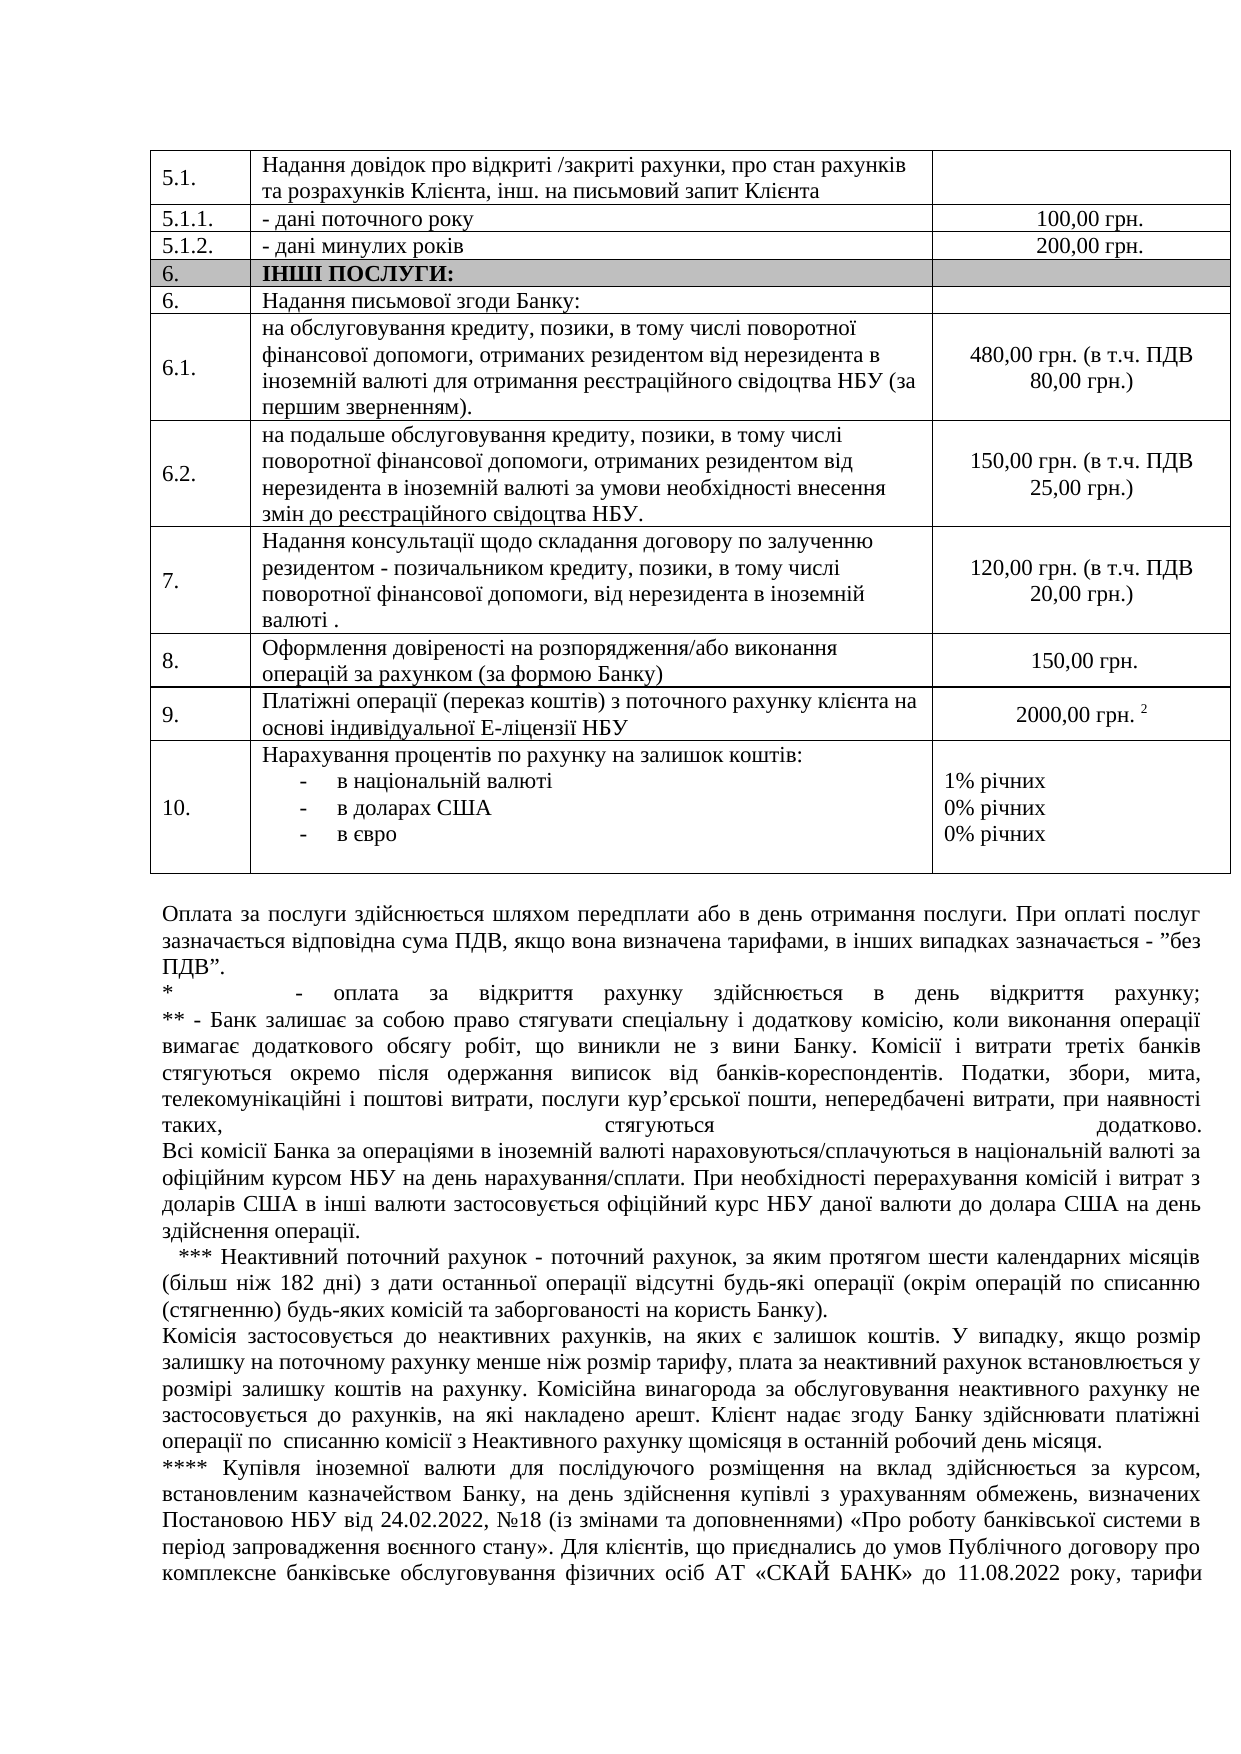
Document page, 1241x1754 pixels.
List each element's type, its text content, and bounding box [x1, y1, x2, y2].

table_cell 100,00 грн. [933, 205, 1230, 231]
table_cell 6.1. [151, 314, 250, 420]
table_cell 6.2. [151, 421, 250, 526]
table_cell 2000,00 грн. 2 [933, 688, 1230, 740]
table_cell - дані минулих років [251, 232, 932, 258]
table_cell [933, 287, 1230, 313]
table_cell Оформлення довіреності на розпорядження/або виконання операцій за рахунком (за формою Банку) [251, 634, 932, 686]
table_cell 120,00 грн. (в т.ч. ПДВ 20,00 грн.) [933, 527, 1230, 633]
table_cell Надання довідок про відкриті /закриті рахунки, про стан рахунків та розрахунків Клієнта, інш. на письмовий запит Клієнта [251, 151, 932, 204]
table_cell [933, 151, 1230, 204]
table_cell 6. [151, 260, 250, 286]
table_cell 7. [151, 527, 250, 633]
table_cell 6. [151, 287, 250, 313]
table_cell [151, 874, 1214, 1586]
table_cell 10. [151, 741, 250, 873]
table_cell 150,00 грн. [933, 634, 1230, 686]
table_cell Надання письмової згоди Банку: [251, 287, 932, 313]
table_cell 1% річних 0% річних 0% річних [933, 741, 1230, 873]
table_cell на подальше обслуговування кредиту, позики, в тому числі поворотної фінансової допомоги, отриманих резидентом від нерезидента в іноземній валюті за умови необхідності внесення змін до реєстраційного свідоцтва НБУ. [251, 421, 932, 526]
table_cell Надання консультації щодо складання договору по залученню резидентом - позичальником кредиту, позики, в тому числі поворотної фінансової допомоги, від нерезидента в іноземній валюті . [251, 527, 932, 633]
table_cell 150,00 грн. (в т.ч. ПДВ 25,00 грн.) [933, 421, 1230, 526]
table_cell Платіжні операції (переказ коштів) з поточного рахунку клієнта на основі індивідуальної Е-ліцензії НБУ [251, 688, 932, 740]
table_cell 5.1.1. [151, 205, 250, 231]
table_cell 5.1.2. [151, 232, 250, 258]
table_cell на обслуговування кредиту, позики, в тому числі поворотної фінансової допомоги, отриманих резидентом від нерезидента в іноземній валюті для отримання реєстраційного свідоцтва НБУ (за першим зверненням). [251, 314, 932, 420]
table_cell - дані поточного року [251, 205, 932, 231]
table_cell ІНШІ ПОСЛУГИ: [251, 260, 932, 286]
table_cell [933, 260, 1230, 286]
table_cell Нарахування процентів по рахунку на залишок коштів: в національній валюті в доларах США в євро [251, 741, 932, 873]
table_cell 9. [151, 688, 250, 740]
table_cell 5.1. [151, 151, 250, 204]
table_cell 480,00 грн. (в т.ч. ПДВ 80,00 грн.) [933, 314, 1230, 420]
table_cell 8. [151, 634, 250, 686]
table_cell 200,00 грн. [933, 232, 1230, 258]
